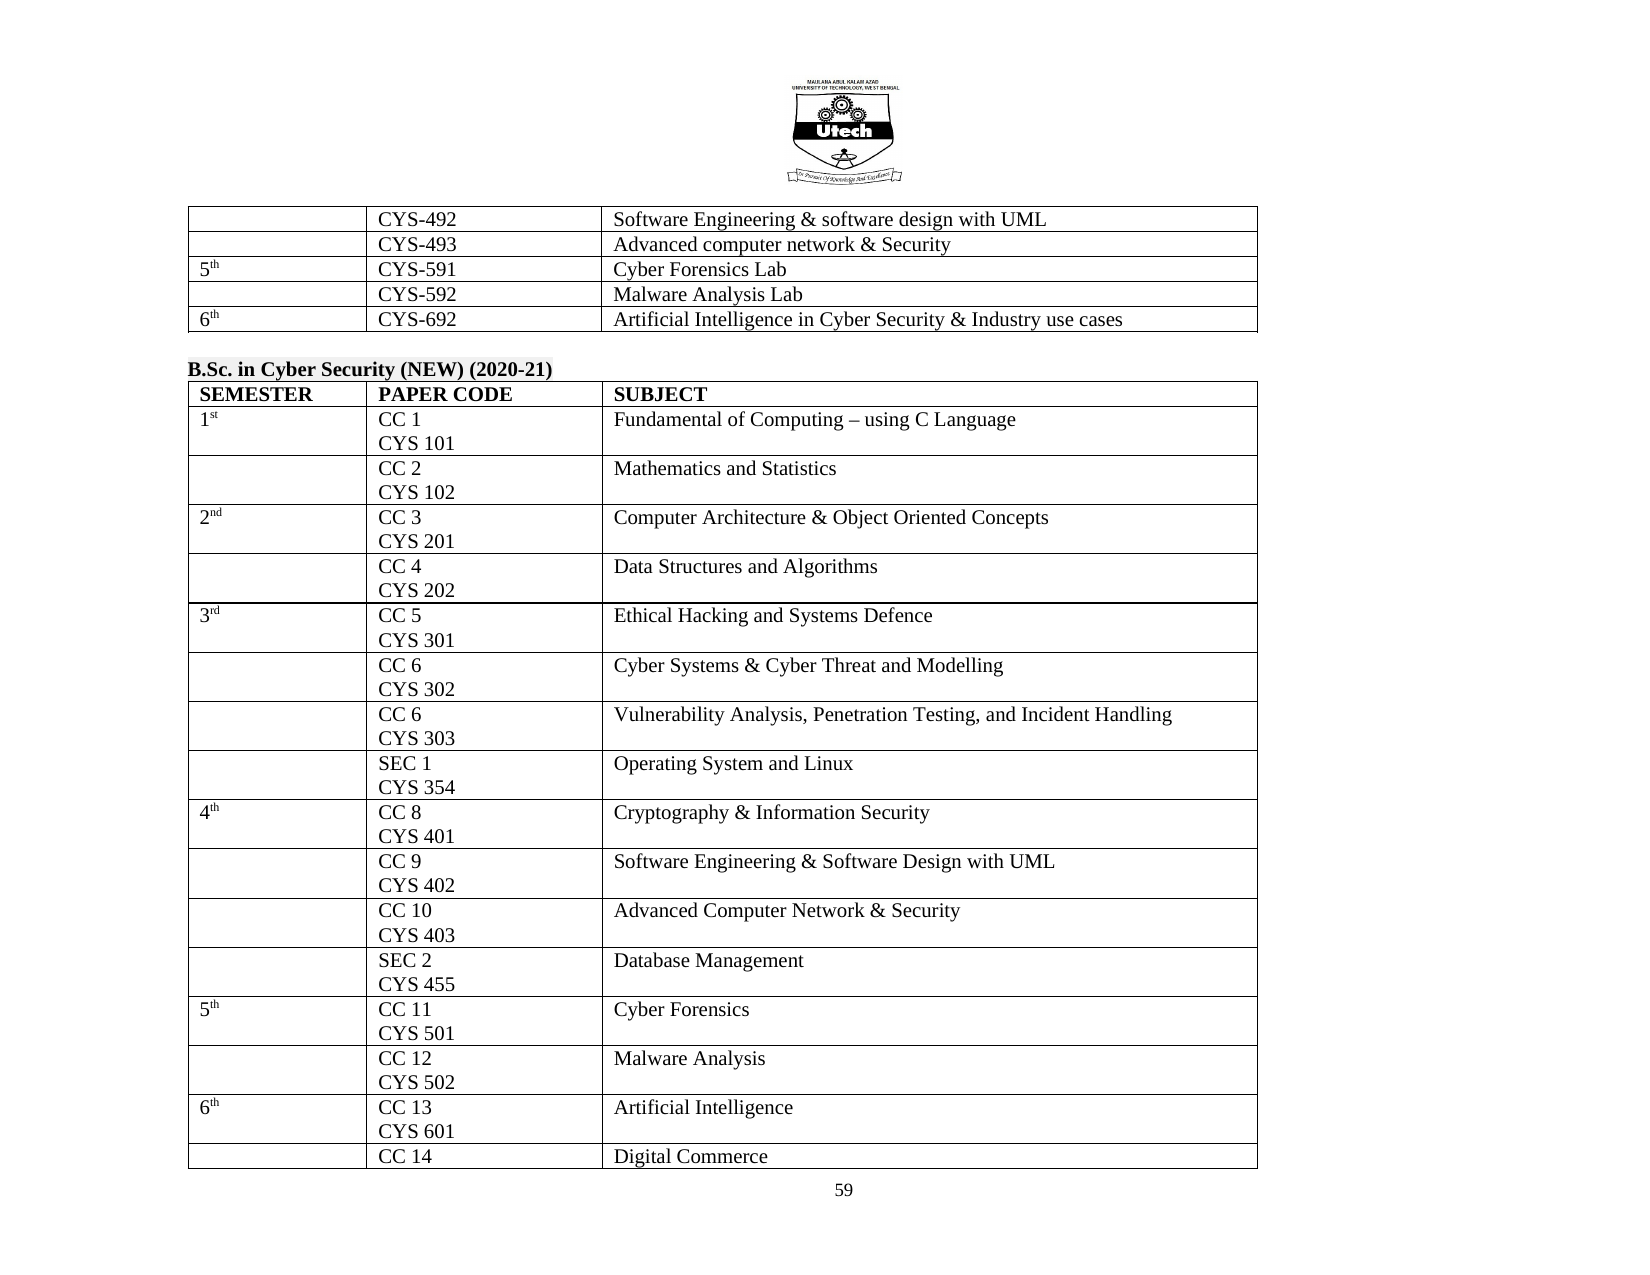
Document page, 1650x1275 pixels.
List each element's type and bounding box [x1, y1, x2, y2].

picture [784, 75, 904, 185]
